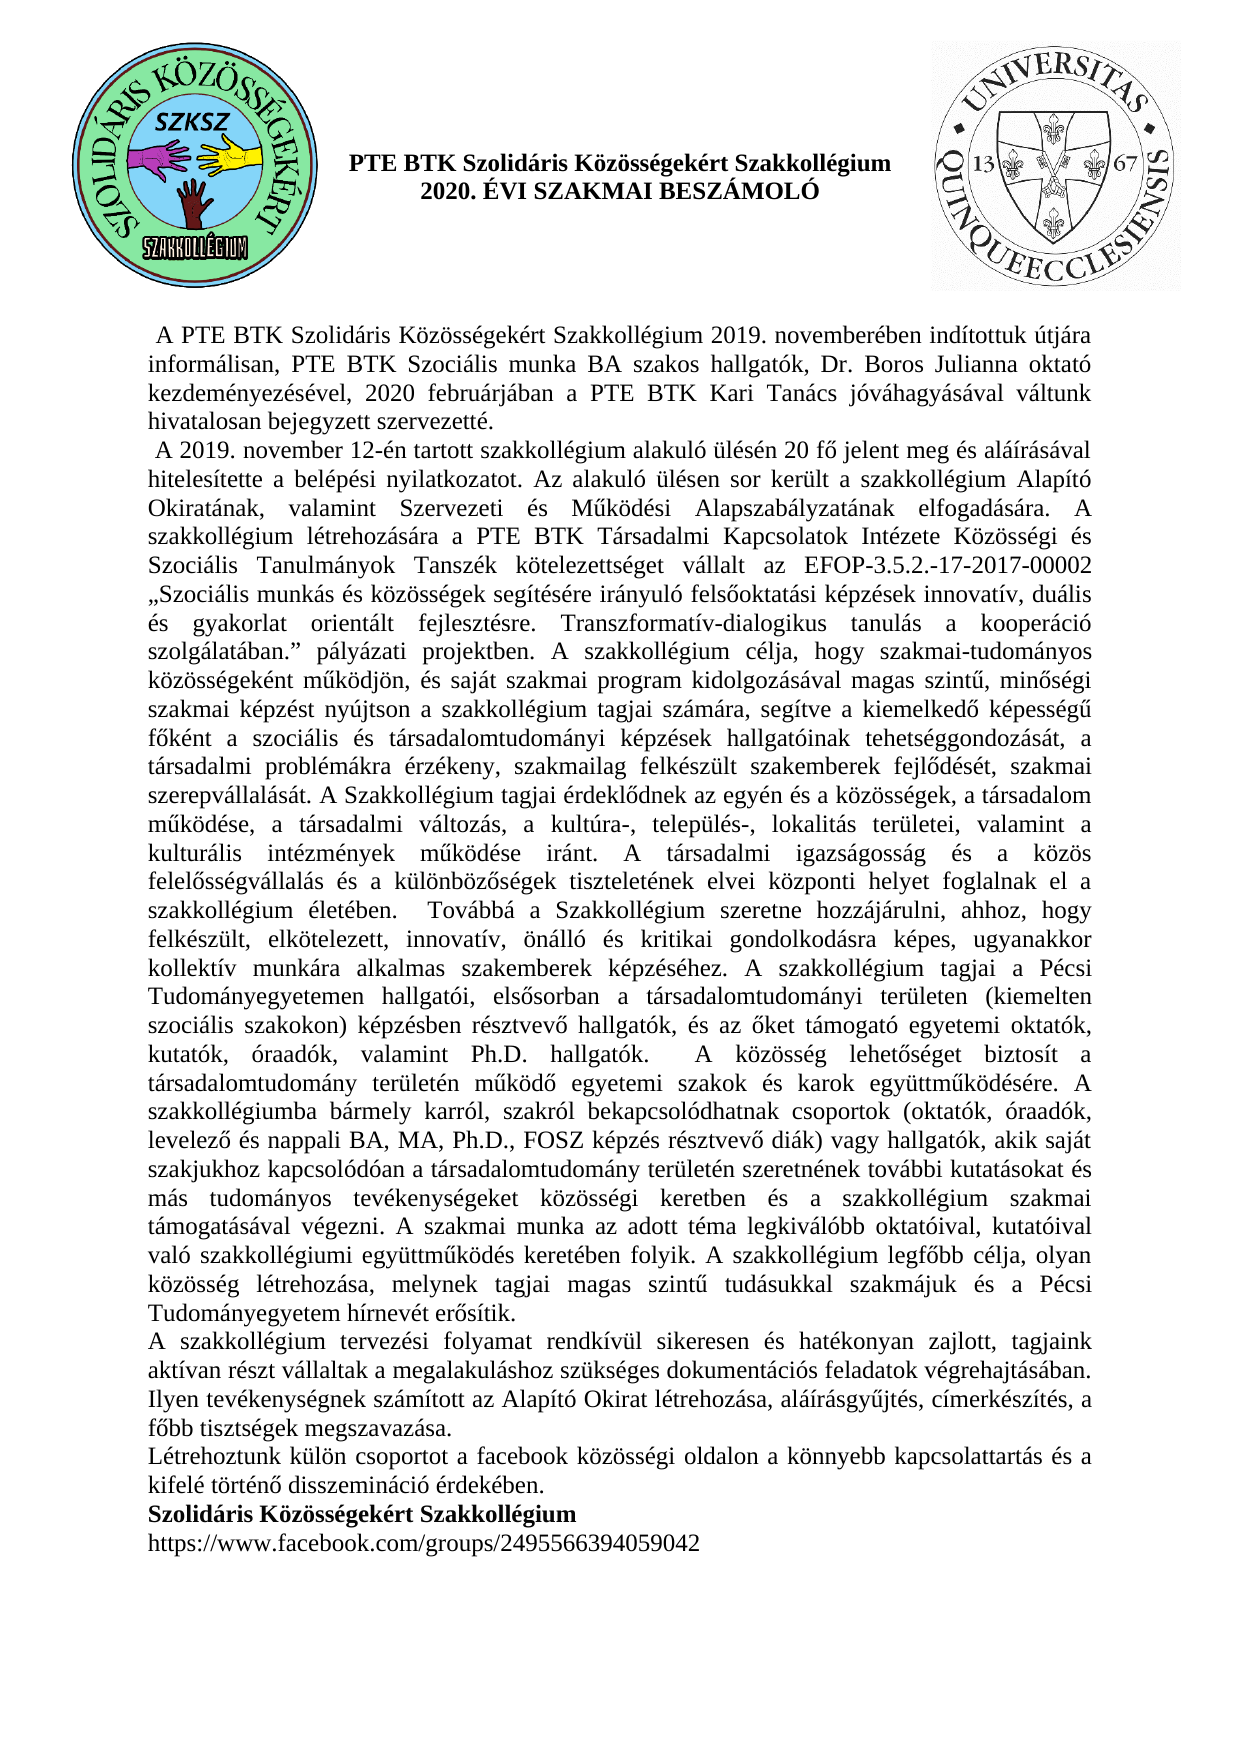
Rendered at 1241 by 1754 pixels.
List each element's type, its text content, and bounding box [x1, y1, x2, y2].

text Szolidáris Közösségekért Szakkollégium https://www.facebook.com/groups/2495566394059042 [148, 1499, 1093, 1556]
picture [930, 40, 1182, 291]
text Létrehoztunk külön csoportot a facebook közösségi oldalon a könnyebb kapcsolattartás és a kifelé történő disszemináció érdekében. [148, 1441, 1093, 1499]
picture [56, 40, 334, 289]
text A 2019. november 12-én tartott szakkollégium alakuló ülésén 20 fő jelent meg és aláírásával hitelesítette a belépési nyilatkozatot. Az alakuló ülésen sor került a szakkollégium Alapító Okiratának, valamint Szervezeti és Működési Alapszabályzatának elfogadására. A szakkollégium létrehozására a PTE BTK Társadalmi Kapcsolatok Intézete Közösségi és Szociális Tanulmányok Tanszék kötelezettséget vállalt az EFOP-3.5.2.-17-2017-00002 „Szociális munkás és közösségek segítésére irányuló felsőoktatási képzések innovatív, duális és gyakorlat orientált fejlesztésre. Transzformatív-dialogikus tanulás a kooperáció szolgálatában.” pályázati projektben. A szakkollégium célja, hogy szakmai-tudományos közösségeként működjön, és saját szakmai program kidolgozásával magas szintű, minőségi szakmai képzést nyújtson a szakkollégium tagjai számára, segítve a kiemelkedő képességű főként a szociális és társadalomtudományi képzések hallgatóinak tehetséggondozását, a társadalmi problémákra érzékeny, szakmailag felkészült szakemberek fejlődését, szakmai szerepvállalását. A Szakkollégium tagjai érdeklődnek az egyén és a közösségek, a társadalom működése, a társadalmi változás, a kultúra-, település-, lokalitás területei, valamint a kulturális intézmények működése iránt. A társadalmi igazságosság és a közös felelősségvállalás és a különbözőségek tiszteletének elvei központi helyet foglalnak el a szakkollégium életében. Továbbá a Szakkollégium szeretne hozzájárulni, ahhoz, hogy felkészült, elkötelezett, innovatív, önálló és kritikai gondolkodásra képes, ugyanakkor kollektív munkára alkalmas szakemberek képzéséhez. A szakkollégium tagjai a Pécsi Tudományegyetemen hallgatói, elsősorban a társadalomtudományi területen (kiemelten szociális szakokon) képzésben résztvevő hallgatók, és az őket támogató egyetemi oktatók, kutatók, óraadók, valamint Ph.D. hallgatók. A közösség lehetőséget biztosít a társadalomtudomány területén működő egyetemi szakok és karok együttműködésére. A szakkollégiumba bármely karról, szakról bekapcsolódhatnak csoportok (oktatók, óraadók, levelező és nappali BA, MA, Ph.D., FOSZ képzés résztvevő diák) vagy hallgatók, akik saját szakjukhoz kapcsolódóan a társadalomtudomány területén szeretnének további kutatásokat és más tudományos tevékenységeket közösségi keretben és a szakkollégium szakmai támogatásával végezni. A szakmai munka az adott téma legkiválóbb oktatóival, kutatóival való szakkollégiumi együttműködés keretében folyik. A szakkollégium legfőbb célja, olyan közösség létrehozása, melynek tagjai magas szintű tudásukkal szakmájuk és a Pécsi Tudományegyetem hírnevét erősítik. [148, 435, 1093, 1326]
text A PTE BTK Szolidáris Közösségekért Szakkollégium 2019. novemberében indítottuk útjára informálisan, PTE BTK Szociális munka BA szakos hallgatók, Dr. Boros Julianna oktató kezdeményezésével, 2020 februárjában a PTE BTK Kari Tanács jóváhagyásával váltunk hivatalosan bejegyzett szervezetté. [148, 320, 1093, 435]
text A szakkollégium tervezési folyamat rendkívül sikeresen és hatékonyan zajlott, tagjaink aktívan részt vállaltak a megalakuláshoz szükséges dokumentációs feladatok végrehajtásában. Ilyen tevékenységnek számított az Alapító Okirat létrehozása, aláírásgyűjtés, címerkészítés, a főbb tisztségek megszavazása. [148, 1326, 1093, 1441]
text PTE BTK Szolidáris Közösségekért Szakkollégium [334, 148, 930, 176]
text 2020. ÉVI SZAKMAI BESZÁMOLÓ [334, 176, 930, 205]
